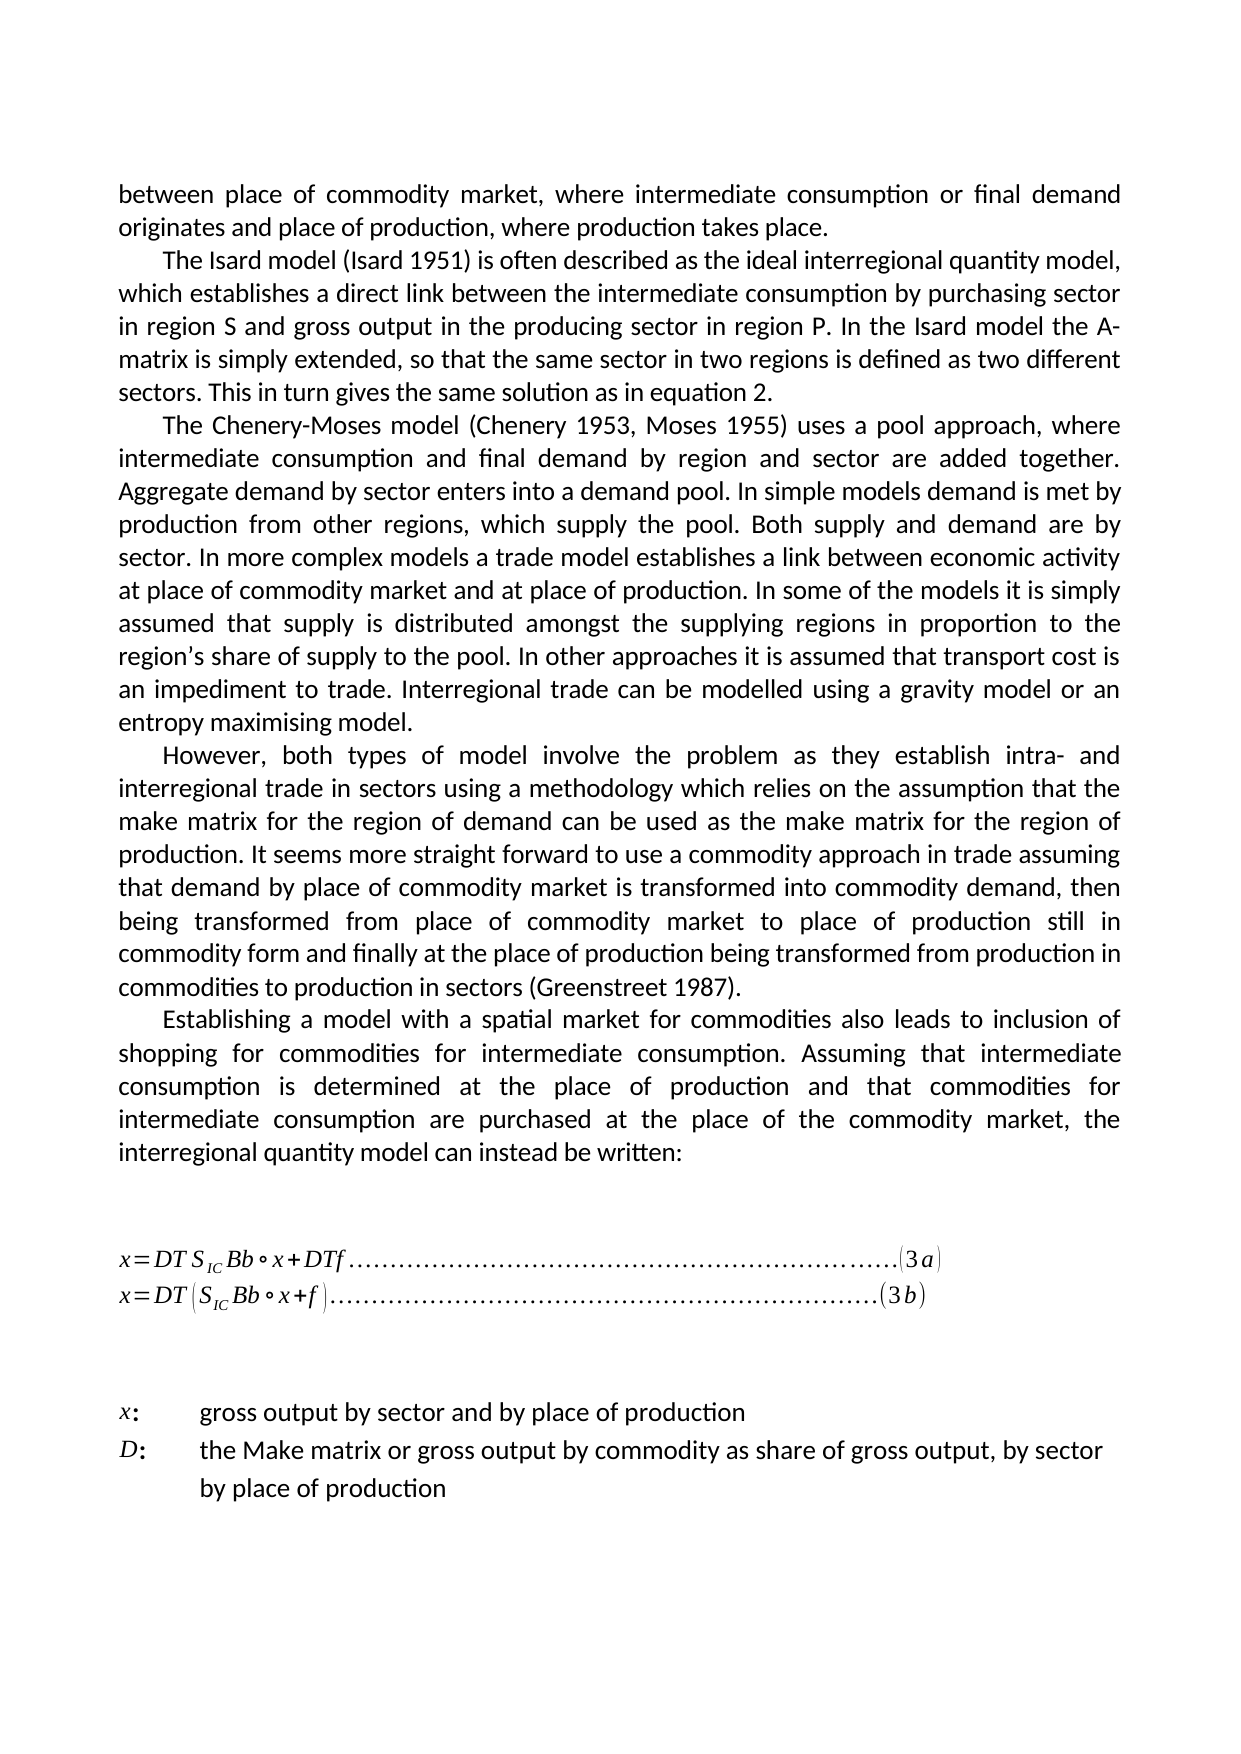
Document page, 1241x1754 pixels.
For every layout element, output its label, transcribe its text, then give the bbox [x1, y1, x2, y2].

text However, both types of model involve the problem as they establish intra- and interregional trade in sectors using a methodology which relies on the assumption that the make matrix for the region of demand can be used as the make matrix for the region of production. It seems more straight forward to use a commodity approach in trade assuming that demand by place of commodity market is transformed into commodity demand, then being transformed from place of commodity market to place of production still in commodity form and finally at the place of production being transformed from production in commodities to production in sectors (Greenstreet 1987). [118, 738, 1122, 1003]
text The Isard model (Isard 1951) is often described as the ideal interregional quantity model, which establishes a direct link between the intermediate consumption by purchasing sector in region S and gross output in the producing sector in region P. In the Isard model the A-matrix is simply extended, so that the same sector in two regions is defined as two different sectors. This in turn gives the same solution as in equation 2. [118, 243, 1122, 408]
text Establishing a model with a spatial market for commodities also leads to inclusion of shopping for commodities for intermediate consumption. Assuming that intermediate consumption is determined at the place of production and that commodities for intermediate consumption are purchased at the place of the commodity market, the interregional quantity model can instead be written: [118, 1003, 1122, 1168]
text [118, 177, 1122, 243]
text The Chenery-Moses model (Chenery 1953, Moses 1955) uses a pool approach, where intermediate consumption and final demand by region and sector are added together. Aggregate demand by sector enters into a demand pool. In simple models demand is met by production from other regions, which supply the pool. Both supply and demand are by sector. In more complex models a trade model establishes a link between economic activity at place of commodity market and at place of production. In some of the models it is simply assumed that supply is distributed amongst the supplying regions in proportion to the region’s share of supply to the pool. In other approaches it is assumed that transport cost is an impediment to trade. Interregional trade can be modelled using a gravity model or an entropy maximising model. [118, 408, 1122, 738]
text : the Make matrix or gross output by commodity as share of gross output, by sector by place of production [118, 1433, 1122, 1504]
text : gross output by sector and by place of production [118, 1395, 1122, 1428]
